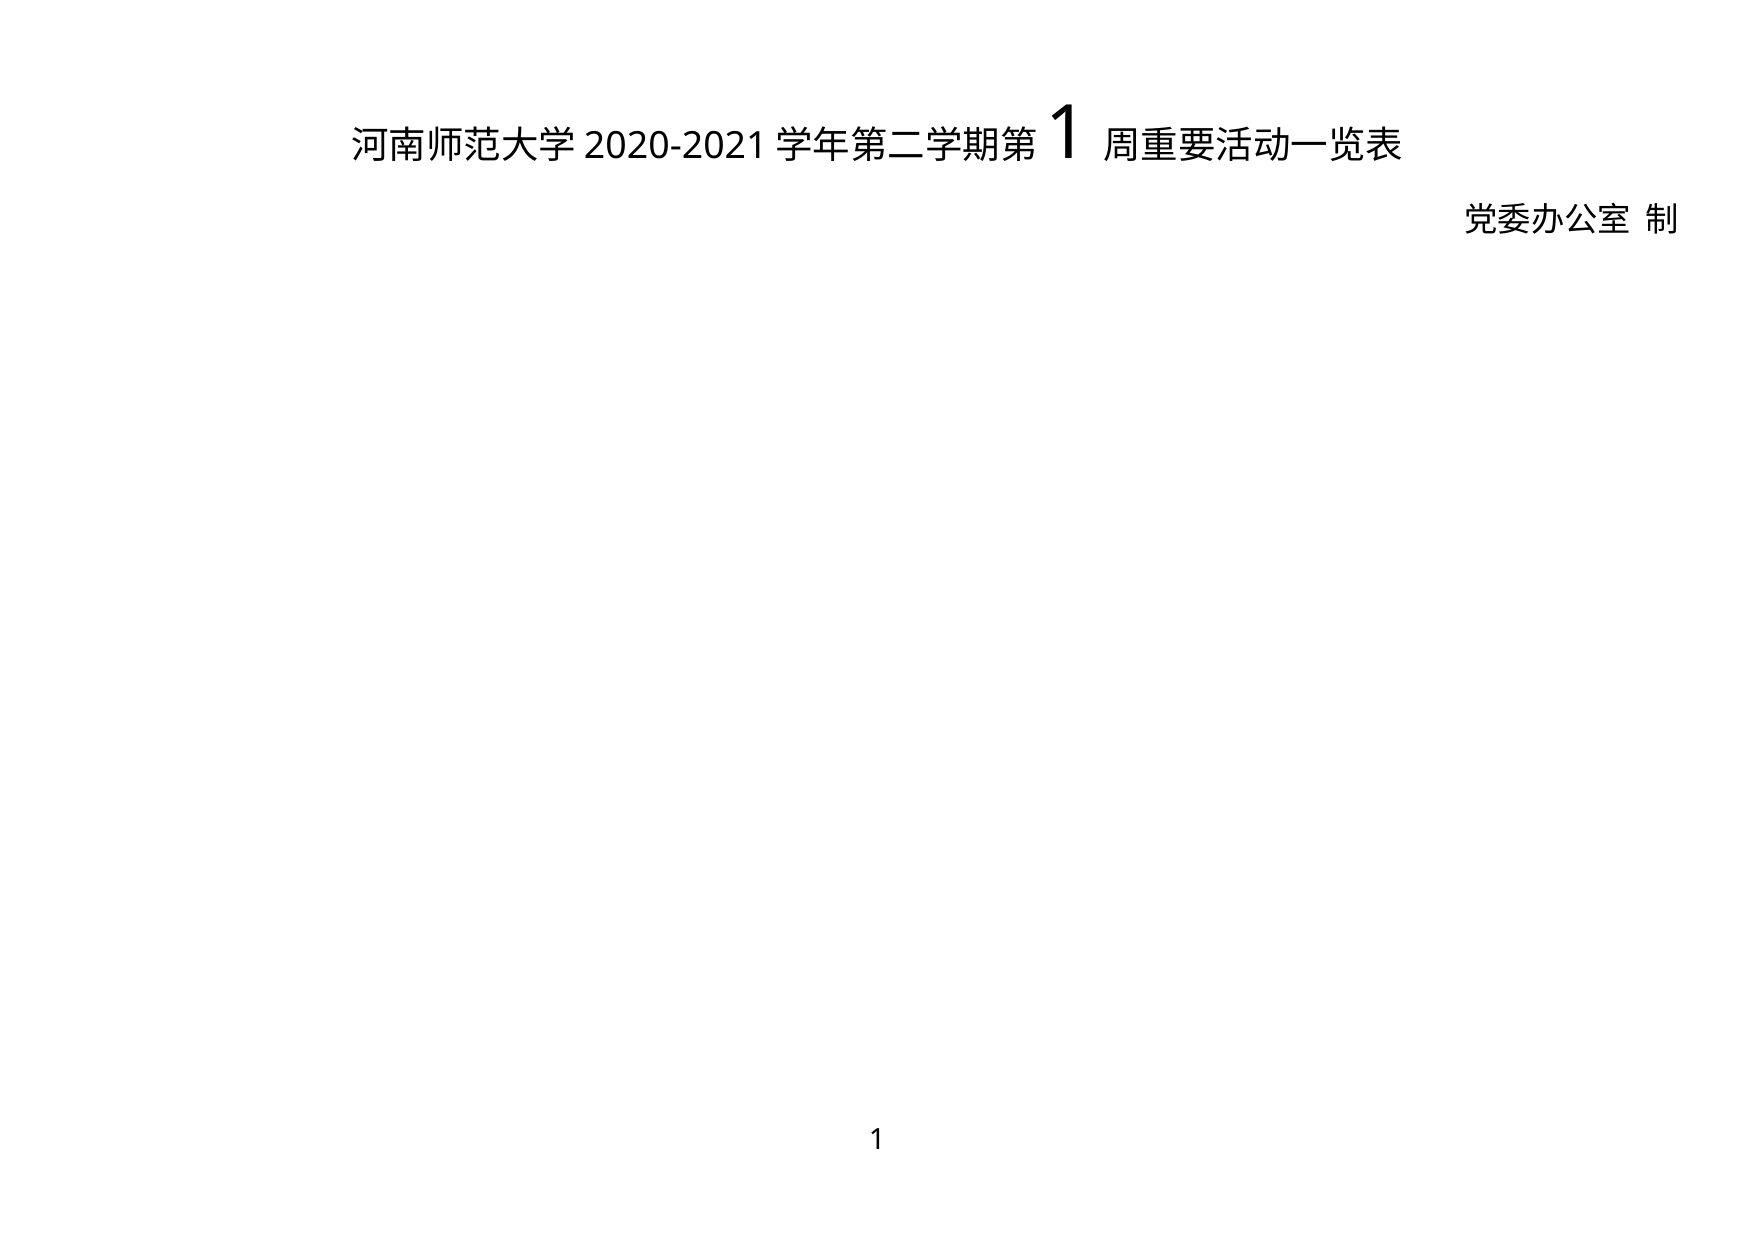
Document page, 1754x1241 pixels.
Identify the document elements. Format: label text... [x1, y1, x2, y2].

text 河南师范大学2020-2021学年第二学期第1周重要活动一览表 [75, 100, 1679, 173]
text 党委办公室 制 [75, 173, 1679, 246]
